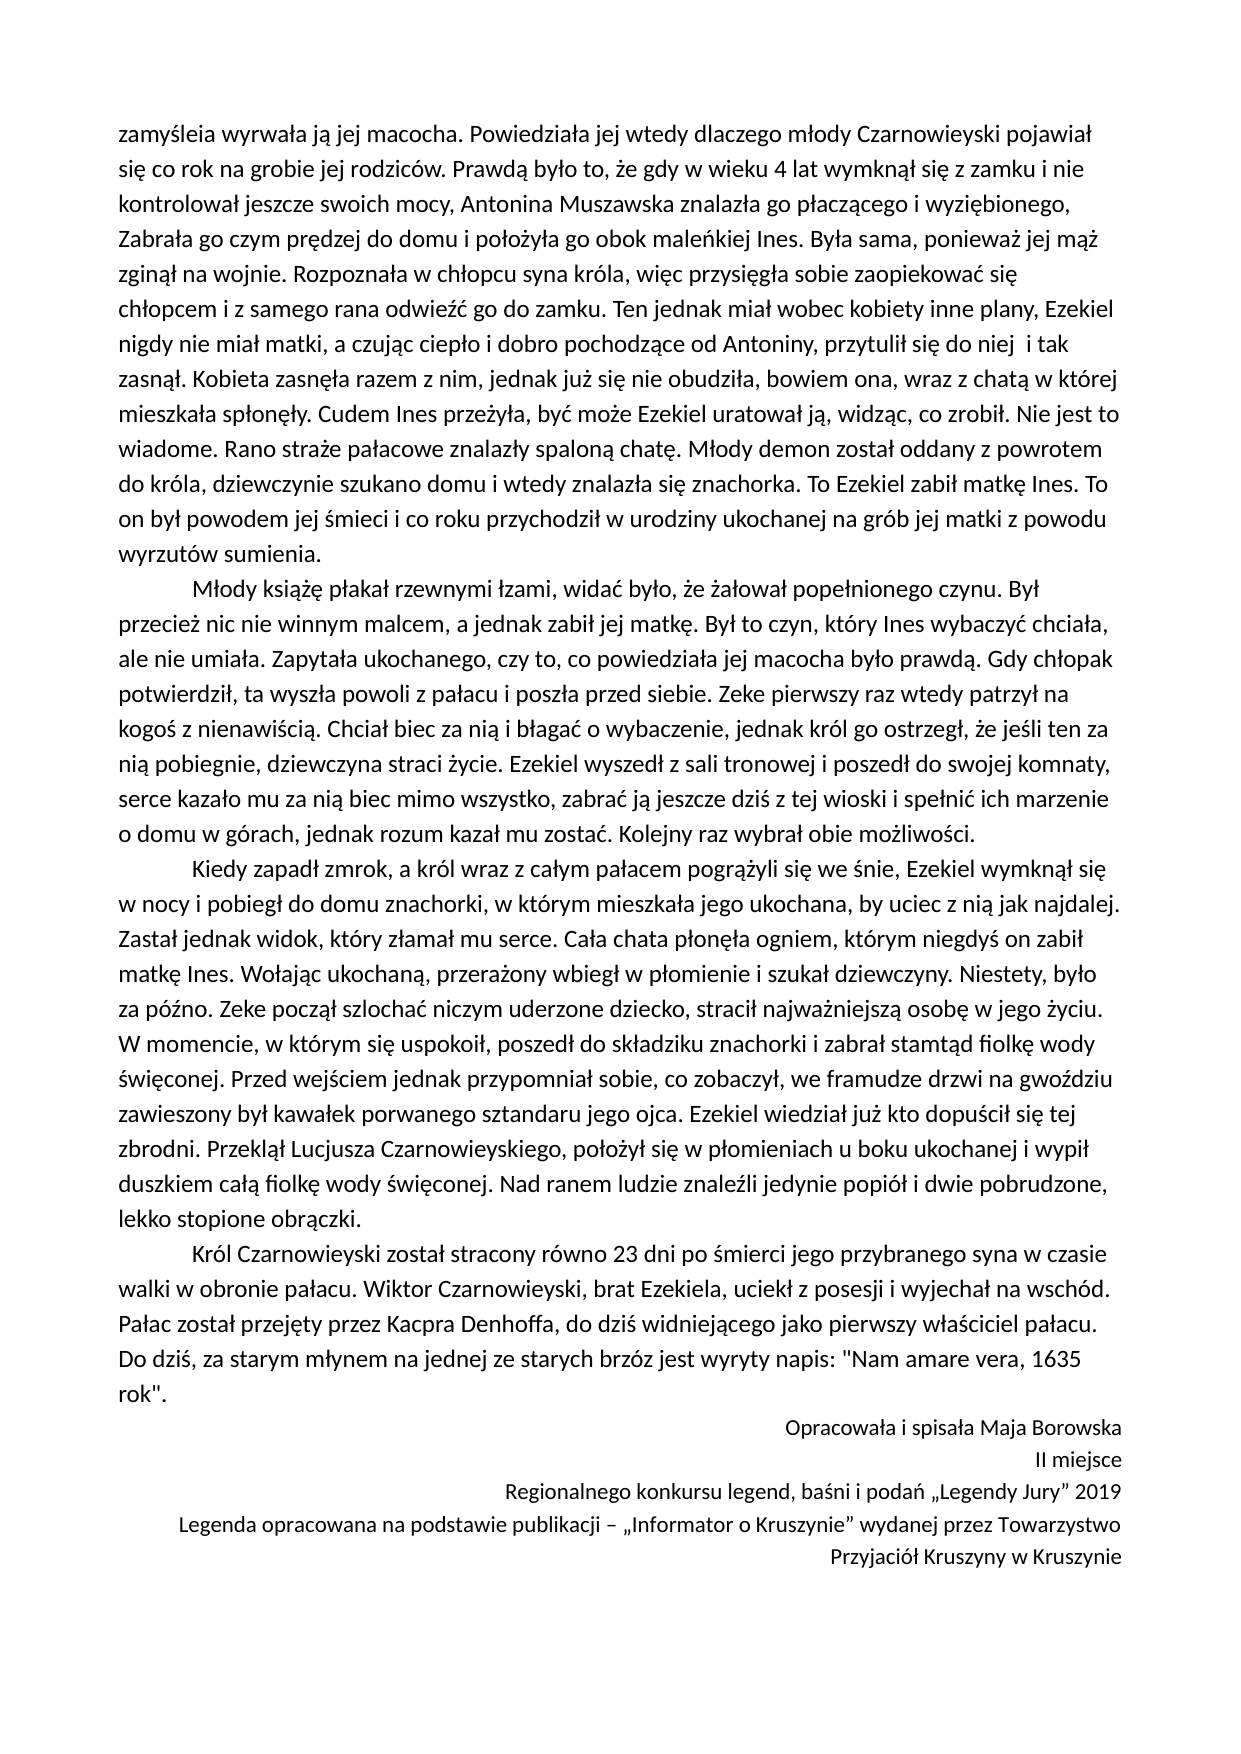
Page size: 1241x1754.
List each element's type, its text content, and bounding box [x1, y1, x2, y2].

text Regionalnego konkursu legend, baśni i podań „Legendy Jury” 2019 [118, 1477, 1122, 1506]
text Opracowała i spisała Maja Borowska [118, 1413, 1122, 1441]
text Legenda opracowana na podstawie publikacji – „Informator o Kruszynie” wydanej przez Towarzystwo Przyjaciół Kruszyny w Kruszynie [118, 1510, 1122, 1570]
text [118, 118, 1122, 569]
text Król Czarnowieyski został stracony równo 23 dni po śmierci jego przybranego syna w czasie walki w obronie pałacu. Wiktor Czarnowieyski, brat Ezekiela, uciekł z posesji i wyjechał na wschód. Pałac został przejęty przez Kacpra Denhoffa, do dziś widniejącego jako pierwszy właściciel pałacu. Do dziś, za starym młynem na jednej ze starych brzóz jest wyryty napis: "Nam amare vera, 1635 rok". [118, 1238, 1122, 1409]
text II miejsce [118, 1445, 1122, 1473]
text Kiedy zapadł zmrok, a król wraz z całym pałacem pogrążyli się we śnie, Ezekiel wymknął się w nocy i pobiegł do domu znachorki, w którym mieszkała jego ukochana, by uciec z nią jak najdalej. Zastał jednak widok, który złamał mu serce. Cała chata płonęła ogniem, którym niegdyś on zabił matkę Ines. Wołając ukochaną, przerażony wbiegł w płomienie i szukał dziewczyny. Niestety, było za późno. Zeke począł szlochać niczym uderzone dziecko, stracił najważniejszą osobę w jego życiu. W momencie, w którym się uspokoił, poszedł do składziku znachorki i zabrał stamtąd fiolkę wody święconej. Przed wejściem jednak przypomniał sobie, co zobaczył, we framudze drzwi na gwoździu zawieszony był kawałek porwanego sztandaru jego ojca. Ezekiel wiedział już kto dopuścił się tej zbrodni. Przeklął Lucjusza Czarnowieyskiego, położył się w płomieniach u boku ukochanej i wypił duszkiem całą fiolkę wody święconej. Nad ranem ludzie znaleźli jedynie popiół i dwie pobrudzone, lekko stopione obrączki. [118, 853, 1122, 1234]
text Młody książę płakał rzewnymi łzami, widać było, że żałował popełnionego czynu. Był przecież nic nie winnym malcem, a jednak zabił jej matkę. Był to czyn, który Ines wybaczyć chciała, ale nie umiała. Zapytała ukochanego, czy to, co powiedziała jej macocha było prawdą. Gdy chłopak potwierdził, ta wyszła powoli z pałacu i poszła przed siebie. Zeke pierwszy raz wtedy patrzył na kogoś z nienawiścią. Chciał biec za nią i błagać o wybaczenie, jednak król go ostrzegł, że jeśli ten za nią pobiegnie, dziewczyna straci życie. Ezekiel wyszedł z sali tronowej i poszedł do swojej komnaty, serce kazało mu za nią biec mimo wszystko, zabrać ją jeszcze dziś z tej wioski i spełnić ich marzenie o domu w górach, jednak rozum kazał mu zostać. Kolejny raz wybrał obie możliwości. [118, 573, 1122, 849]
